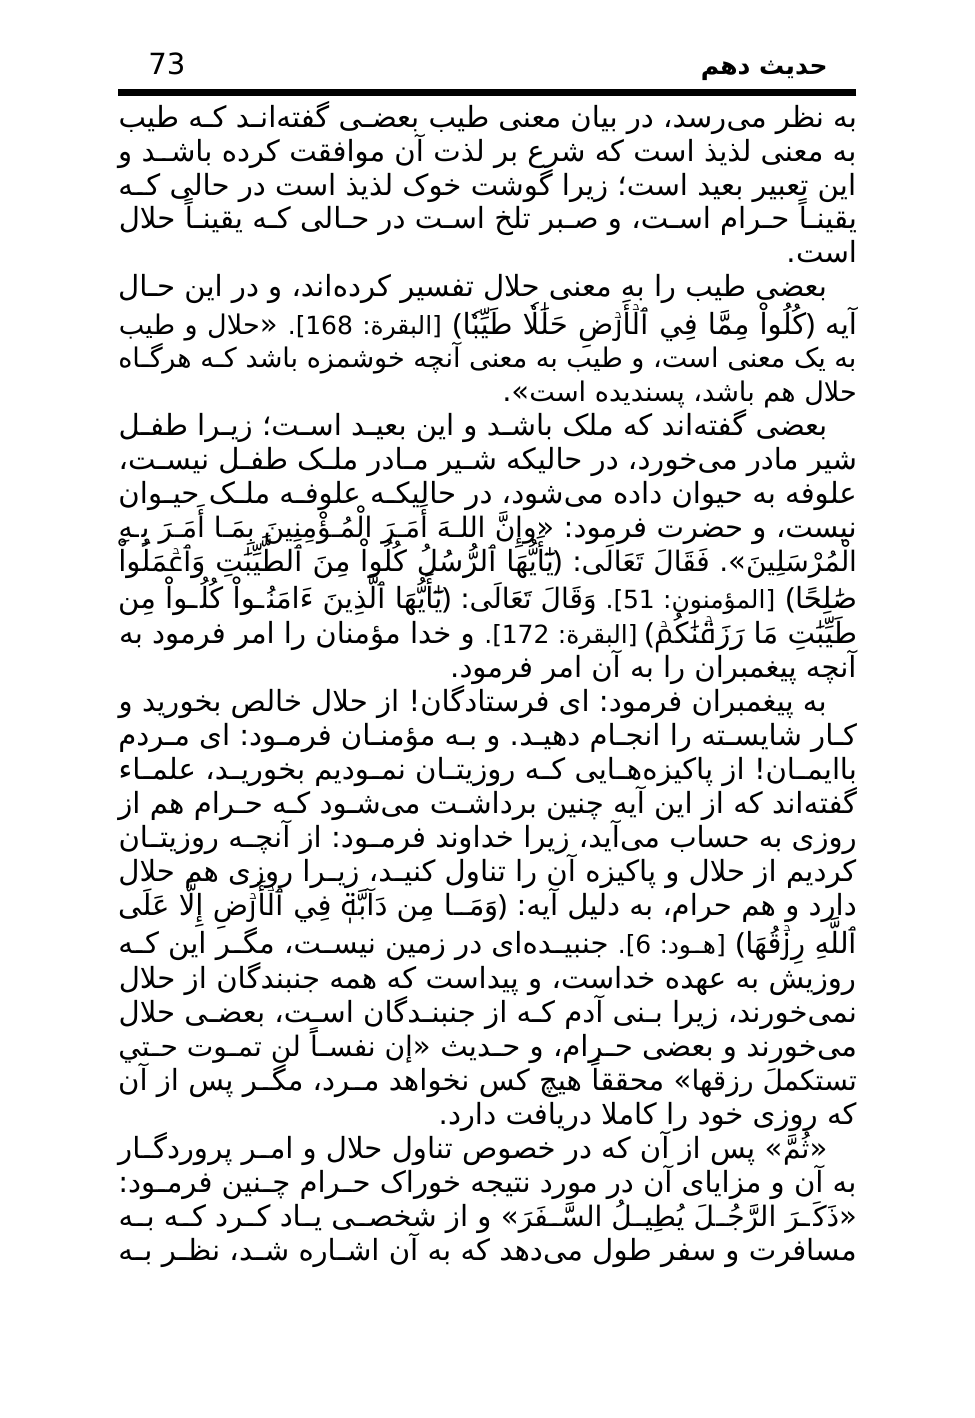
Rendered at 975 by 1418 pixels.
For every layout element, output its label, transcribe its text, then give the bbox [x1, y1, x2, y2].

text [118, 1131, 857, 1267]
text بعضی گفته‌اند که ملک باشد و این بعید است؛ زیرا طفل شیر مادر می‌خورد، در حالیکه شیر مادر ملک طفل نیست، علوفه به حیوان داده می‌شود، در حالیکه علوفه ملک حیوان نیست، و حضرت فرمود: «وإِنَّ اللهَ أَمَرَ الْمُؤْمِنِينَ بِمَا أَمَرَ بِهِ الْمُرْسَلِينَ». فَقَالَ تَعَالَى: ﴿يَٰٓأَيُّهَا ٱلرُّسُلُ كُلُواْ مِنَ ٱلطَّيِّبَٰتِ وَٱعۡمَلُواْ صَٰلِحًا﴾ [المؤمنون: 51]. وَقَالَ تَعَالَى: ﴿يَٰٓأَيُّهَا ٱلَّذِينَ ءَامَنُواْ كُلُواْ مِن طَيِّبَٰتِ مَا رَزَقۡنَٰكُمۡ﴾ [البقرة: 172]. و خدا مؤمنان را امر فرمود به آنچه پیغمبران را به آن امر فرمود. [118, 408, 857, 685]
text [118, 100, 857, 270]
text به پیغمبران فرمود: ای فرستادگان! از حلال خالص بخورید و کار شایسته را انجام دهید. و به مؤمنان فرمود: ای مردم باایمان! از پاکیزه‌هایی که روزیتان نمودیم بخورید، علماء گفته‌اند که از این آیه چنین برداشت می‌شود که حرام هم از روزی به حساب می‌آید، زیرا خداوند فرمود: از آنچه روزیتان کردیم از حلال و پاکیزه آن را تناول کنید، زیرا روزی هم حلال دارد و هم حرام، به دلیل آیه: ﴿وَمَا مِن دَآبَّةٖ فِي ٱلۡأَرۡضِ إِلَّا عَلَى ٱللَّهِ رِزۡقُهَا﴾ [هود: 6]. جنبیده‌ای در زمین نیست، مگر این که روزیش به عهده خداست، و پیداست که همه جنبندگان از حلال نمی‌خورند، زیرا بنی آدم که از جنبندگان است، بعضی حلال می‌خورند و بعضی حرام، و حدیث «إن نفساًَ لن تموت حتي تستكملَ رزقها» محققاً هیچ کس نخواهد مرد، مگر پس از آن که روزی خود را کاملا دریافت دارد. [118, 685, 857, 1131]
text بعضی طیب را به معنی حلال تفسیر کرده‌اند، و در این حال آیه ﴿كُلُواْ مِمَّا فِي ٱلۡأَرۡضِ حَلَٰلٗا طَيِّبٗا﴾ [البقرة: 168]. «حلال و طیب به یک معنی است، و طیب به معنی آنچه خوشمزه باشد که هرگاه حلال هم باشد، پسندیده است». [118, 270, 857, 408]
